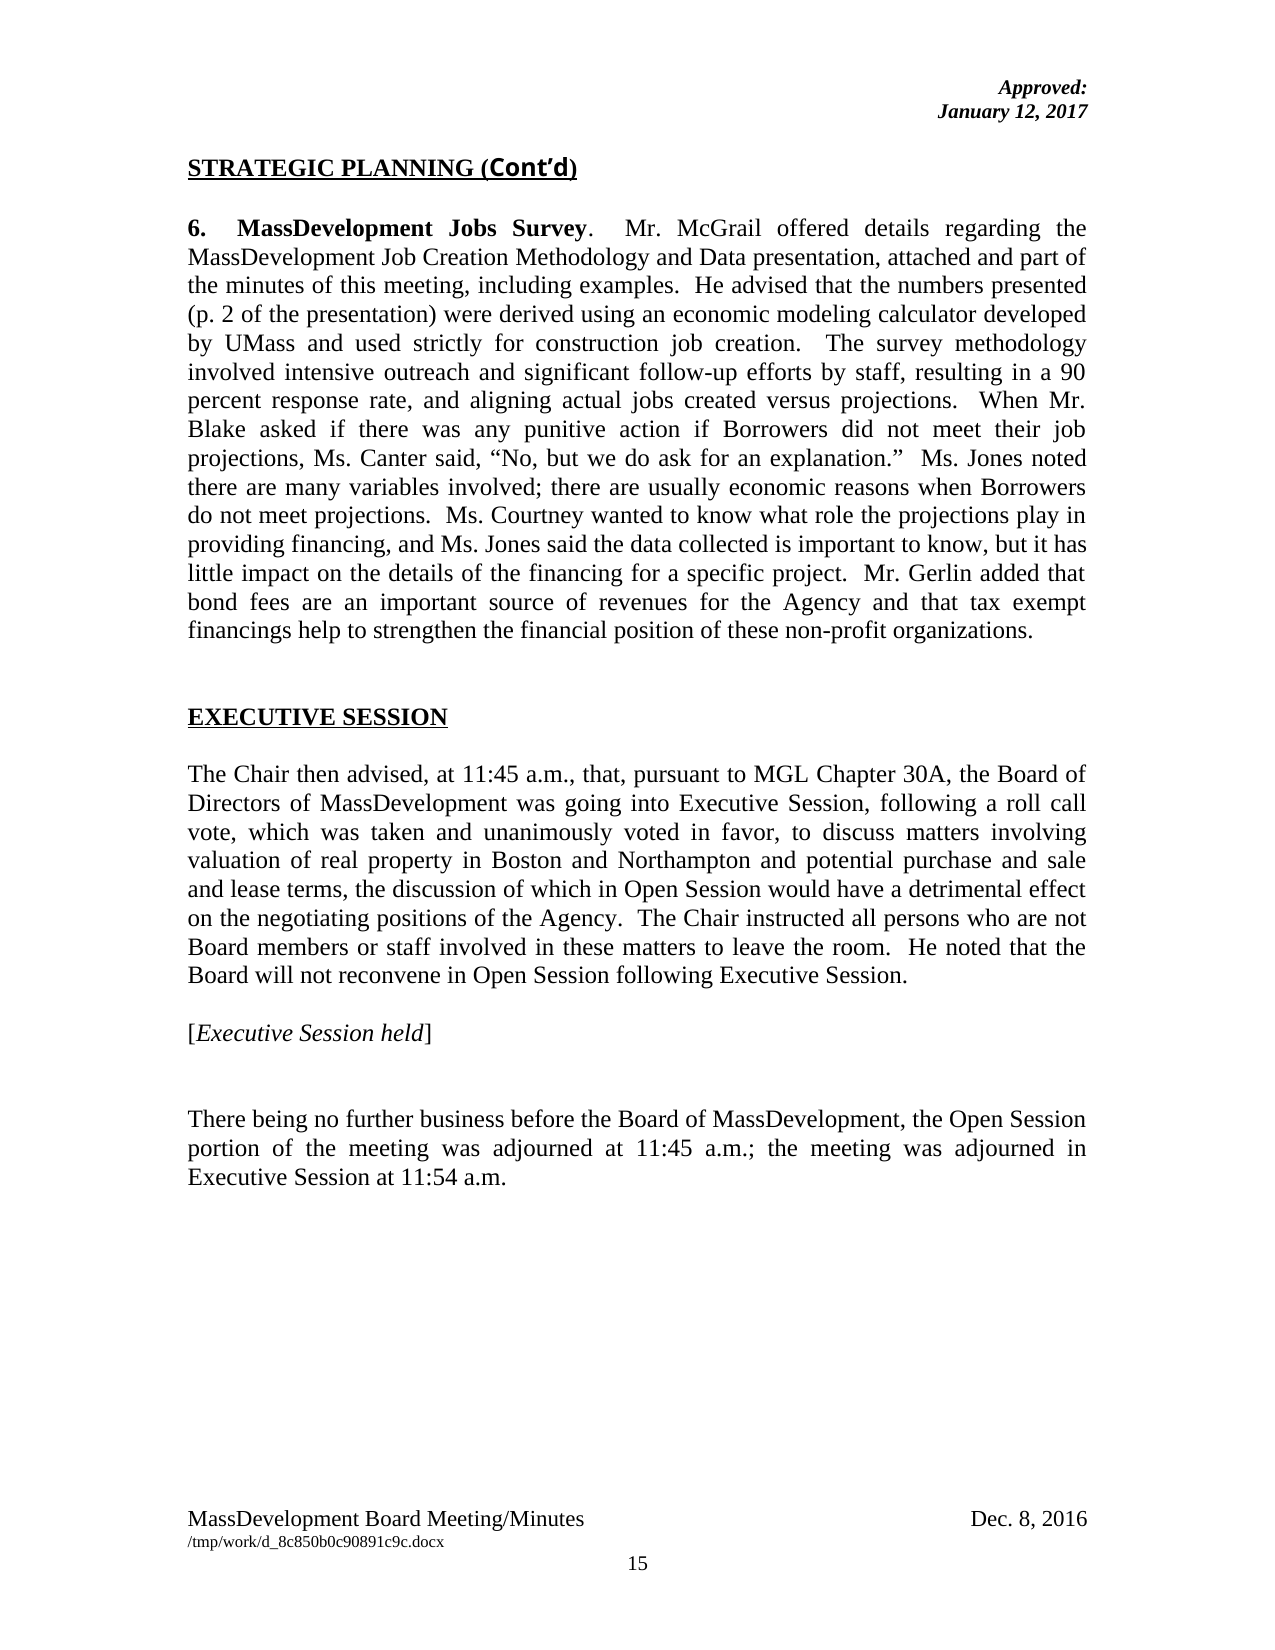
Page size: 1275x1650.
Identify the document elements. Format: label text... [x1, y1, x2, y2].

text Strategic Planning (Cont’d) [187, 150, 1087, 184]
text [Executive Session held] [187, 1018, 1087, 1047]
text EXECUTIVE SESSION [187, 702, 1087, 730]
text 6. MassDevelopment Jobs Survey. Mr. McGrail offered details regarding the MassDevelopment Job Creation Methodology and Data presentation, attached and part of the minutes of this meeting, including examples. He advised that the numbers presented (p. 2 of the presentation) were derived using an economic modeling calculator developed by UMass and used strictly for construction job creation. The survey methodology involved intensive outreach and significant follow-up efforts by staff, resulting in a 90 percent response rate, and aligning actual jobs created versus projections. When Mr. Blake asked if there was any punitive action if Borrowers did not meet their job projections, Ms. Canter said, “No, but we do ask for an explanation.” Ms. Jones noted there are many variables involved; there are usually economic reasons when Borrowers do not meet projections. Ms. Courtney wanted to know what role the projections play in providing financing, and Ms. Jones said the data collected is important to know, but it has little impact on the details of the financing for a specific project. Mr. Gerlin added that bond fees are an important source of revenues for the Agency and that tax exempt financings help to strengthen the financial position of these non-profit organizations. [187, 213, 1087, 644]
text The Chair then advised, at 11:45 a.m., that, pursuant to MGL Chapter 30A, the Board of Directors of MassDevelopment was going into Executive Session, following a roll call vote, which was taken and unanimously voted in favor, to discuss matters involving valuation of real property in Boston and Northampton and potential purchase and sale and lease terms, the discussion of which in Open Session would have a detrimental effect on the negotiating positions of the Agency. The Chair instructed all persons who are not Board members or staff involved in these matters to leave the room. He noted that the Board will not reconvene in Open Session following Executive Session. [187, 759, 1087, 989]
text There being no further business before the Board of MassDevelopment, the Open Session portion of the meeting was adjourned at 11:45 a.m.; the meeting was adjourned in Executive Session at 11:54 a.m. [187, 1104, 1087, 1190]
